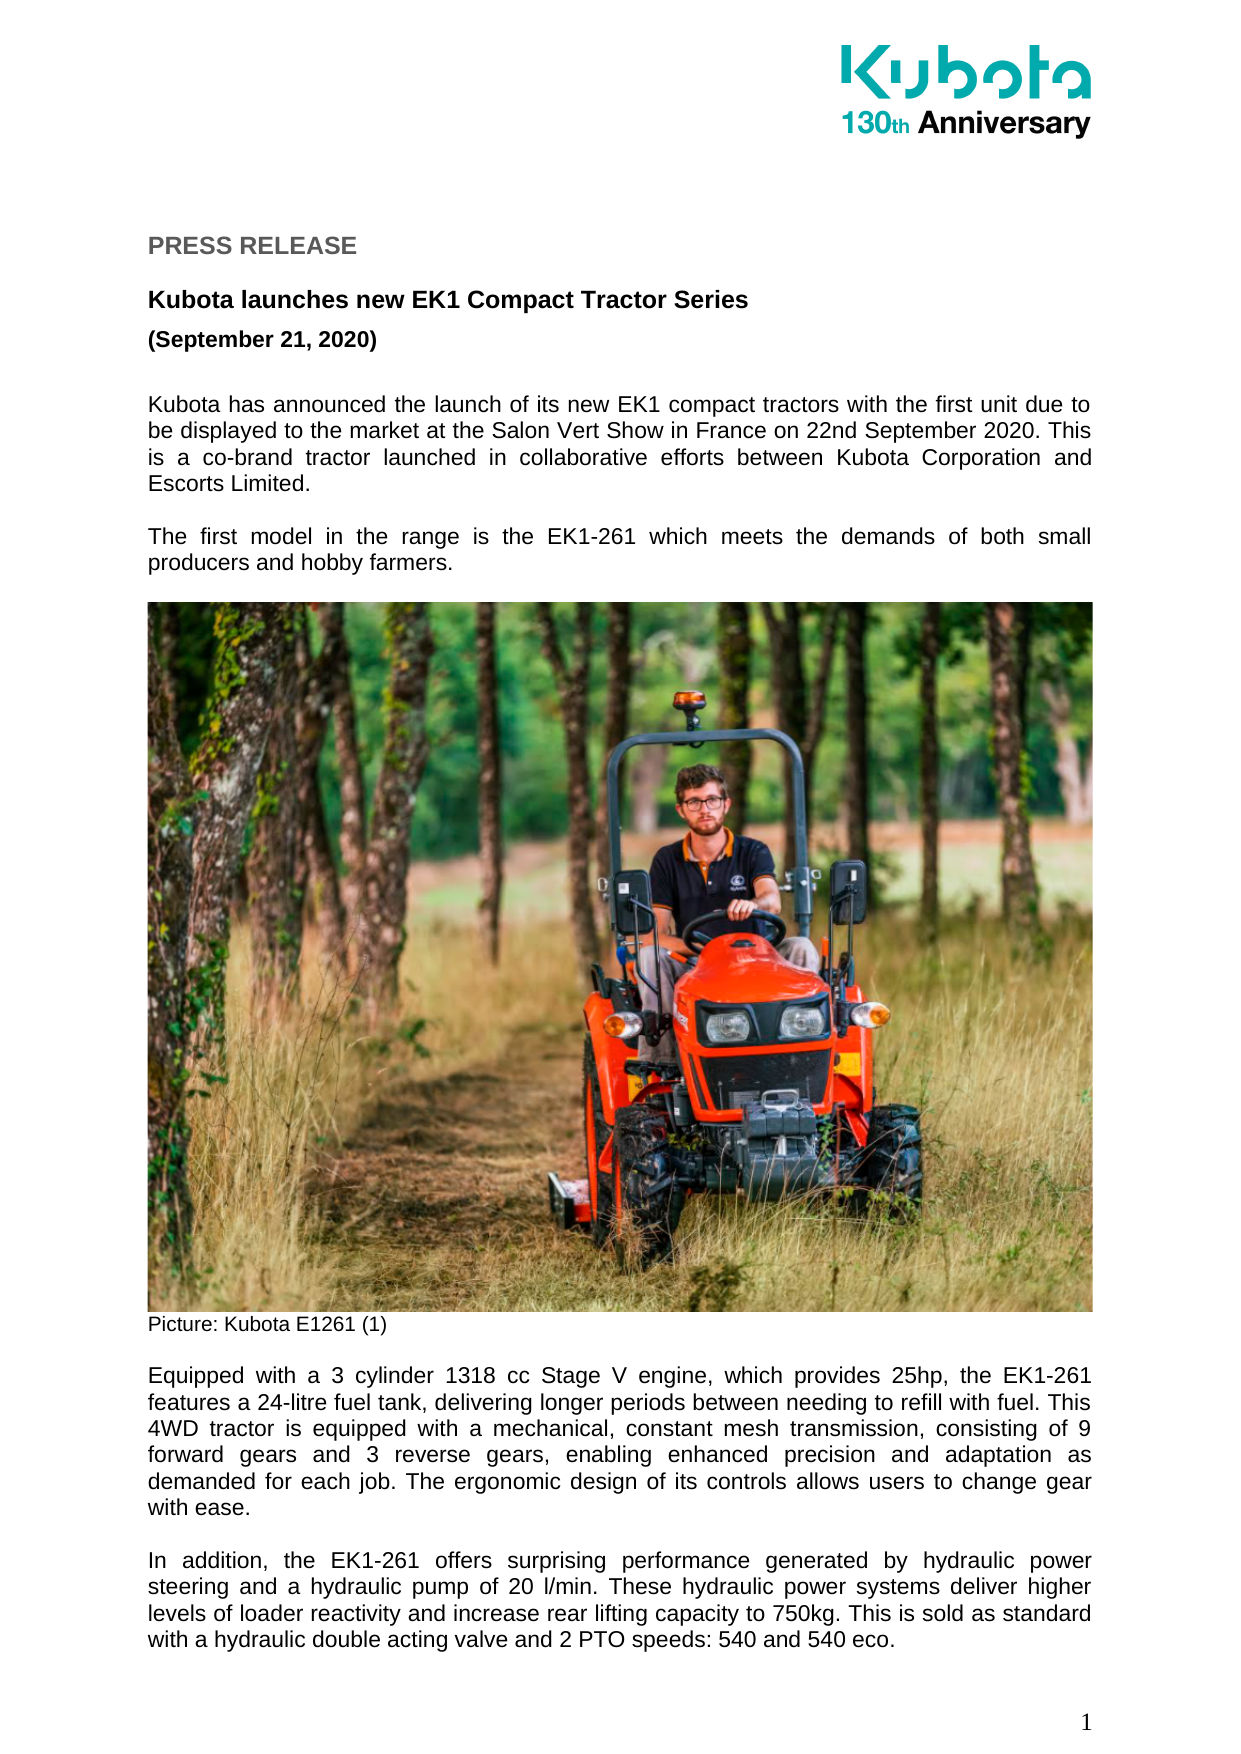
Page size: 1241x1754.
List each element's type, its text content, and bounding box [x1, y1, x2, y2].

picture [838, 43, 1094, 141]
text In addition, the EK1-261 offers surprising performance generated by hydraulic power steering and a hydraulic pump of 20 l/min. These hydraulic power systems deliver higher levels of loader reactivity and increase rear lifting capacity to 750kg. This is sold as standard with a hydraulic double acting valve and 2 PTO speeds: 540 and 540 eco. [148, 1547, 1093, 1652]
text (September 21, 2020) [148, 326, 1093, 352]
text PRESS RELEASE [148, 231, 1093, 260]
text Kubota launches new EK1 Compact Tractor Series [148, 285, 1093, 313]
text The first model in the range is the EK1-261 which meets the demands of both small producers and hobby farmers. [148, 523, 1093, 576]
picture [147, 602, 1093, 1312]
text Equipped with a 3 cylinder 1318 cc Stage V engine, which provides 25hp, the EK1-261 features a 24-litre fuel tank, delivering longer periods between needing to refill with fuel. This 4WD tractor is equipped with a mechanical, constant mesh transmission, consisting of 9 forward gears and 3 reverse gears, enabling enhanced precision and adaptation as demanded for each job. The ergonomic design of its controls allows users to change gear with ease. [148, 1362, 1093, 1521]
text Picture: Kubota E1261 (1) [148, 1312, 1093, 1336]
text Kubota has announced the launch of its new EK1 compact tractors with the first unit due to be displayed to the market at the Salon Vert Show in France on 22nd September 2020. This is a co-brand tractor launched in collaborative efforts between Kubota Corporation and Escorts Limited. [148, 391, 1093, 497]
